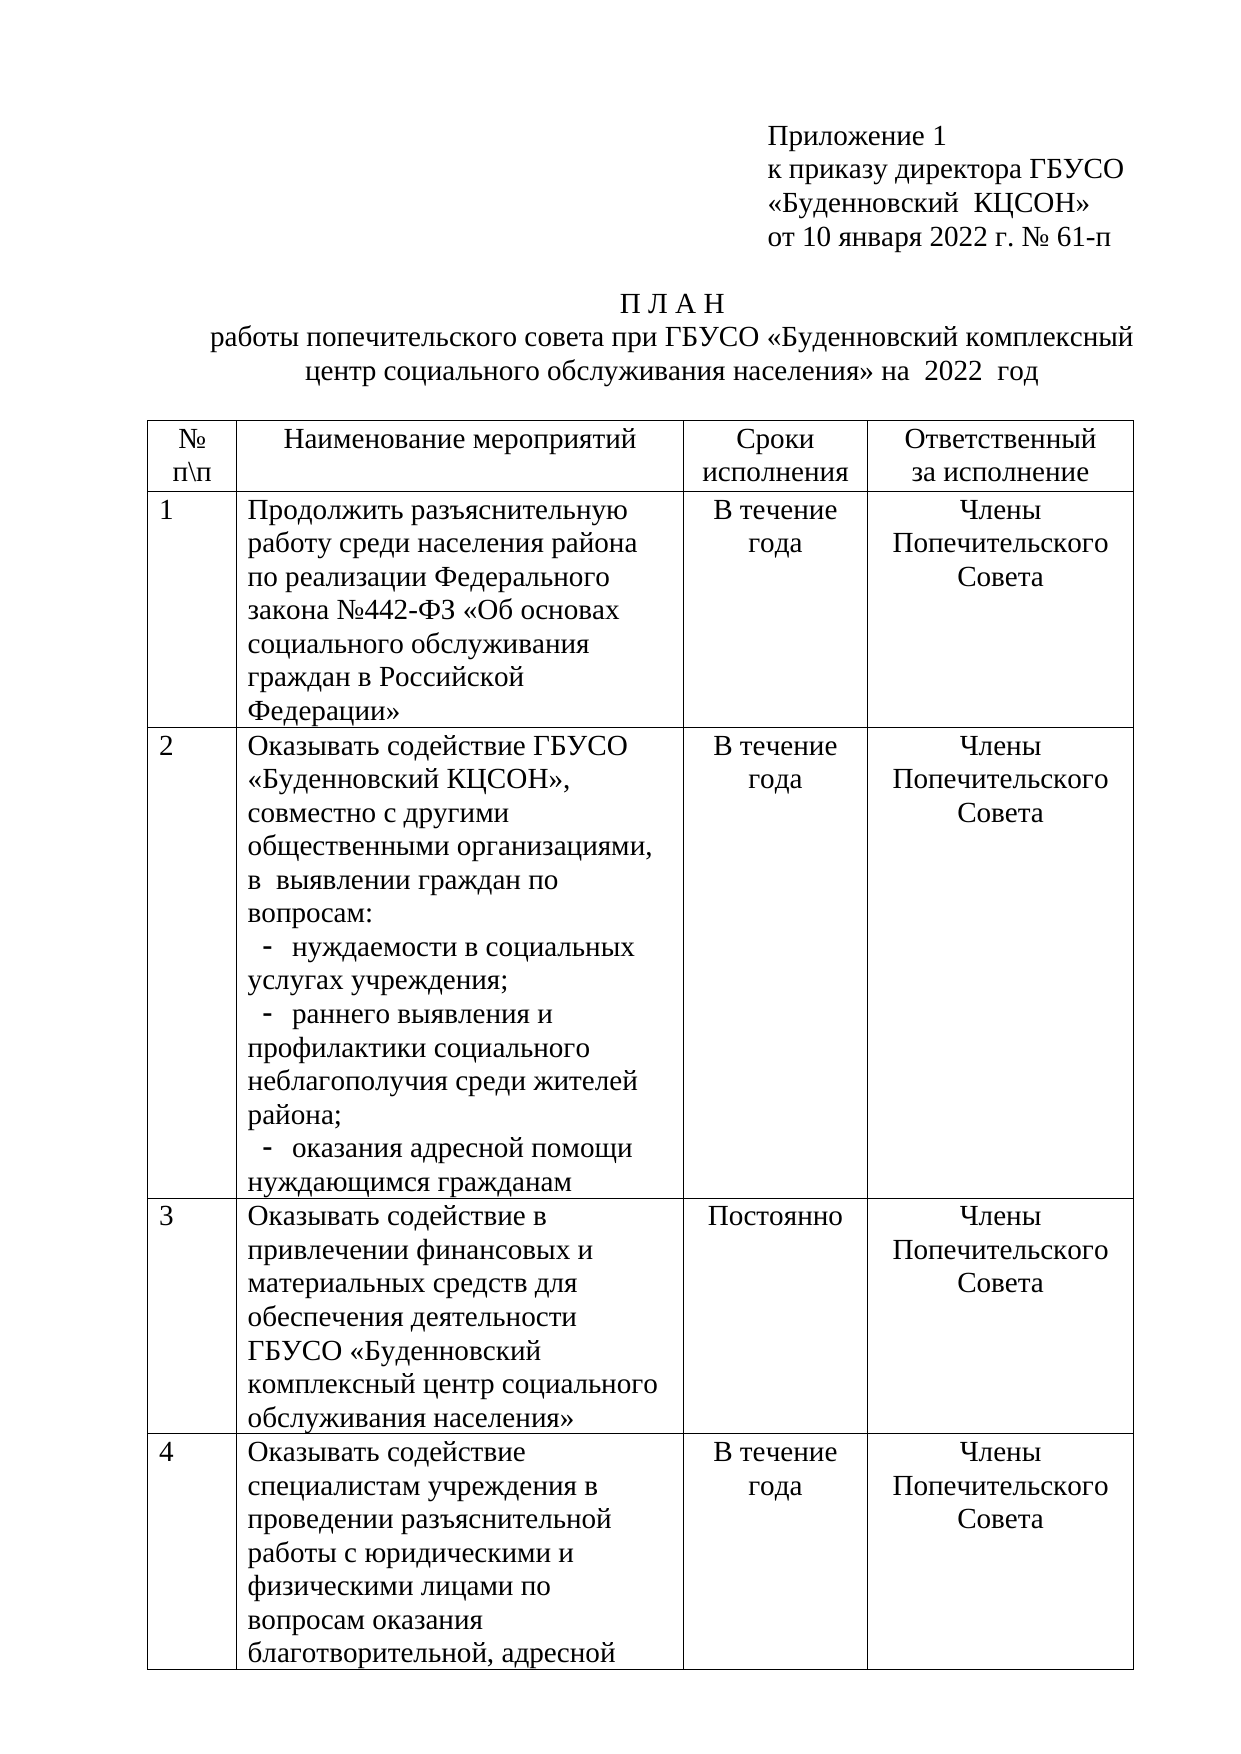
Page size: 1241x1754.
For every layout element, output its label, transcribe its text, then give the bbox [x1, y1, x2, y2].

table_cell Члены Попечительского Совета [868, 492, 1133, 727]
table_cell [868, 1434, 1133, 1669]
table_cell Постоянно [684, 1199, 867, 1433]
table_header Наименование мероприятий [237, 421, 683, 491]
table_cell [237, 1434, 683, 1669]
table_cell 3 [148, 1199, 236, 1433]
table_cell Члены Попечительского Совета [868, 1199, 1133, 1433]
table_cell 2 [148, 728, 236, 1197]
table_cell В течение года [684, 1434, 867, 1669]
table_cell Оказывать содействие ГБУСО «Буденновский КЦСОН», совместно с другими общественными организациями, в выявлении граждан по вопросам: нуждаемости в социальных услугах учреждения; раннего выявления и профилактики социального неблагополучия среди жителей района; оказания адресной помощи нуждающимся гражданам [237, 728, 683, 1197]
subtitle от 10 января 2022 г. № 61-п [702, 219, 1167, 252]
table_cell Оказывать содействие в привлечении финансовых и материальных средств для обеспечения деятельности ГБУСО «Буденновский комплексный центр социального обслуживания населения» [237, 1199, 683, 1433]
table_cell 1 [148, 492, 236, 727]
table_cell В течение года [684, 728, 867, 1197]
subtitle П Л А Н [177, 286, 1167, 319]
text Приложение 1 [709, 118, 1167, 152]
table_header Ответственный за исполнение [868, 421, 1133, 491]
table_cell Продолжить разъяснительную работу среди населения района по реализации Федерального закона №442-ФЗ «Об основах социального обслуживания граждан в Российской Федерации» [237, 492, 683, 727]
table_cell 4 [148, 1434, 236, 1669]
table_header № п\п [148, 421, 236, 491]
table_cell Члены Попечительского Совета [868, 728, 1133, 1197]
table_header Сроки исполнения [684, 421, 867, 491]
subtitle работы попечительского совета при ГБУСО «Буденновский комплексный центр социального обслуживания населения» на 2022 год [177, 319, 1167, 386]
text к приказу директора ГБУСО «Буденновский КЦСОН» [709, 152, 1167, 219]
table_cell В течение года [684, 492, 867, 727]
